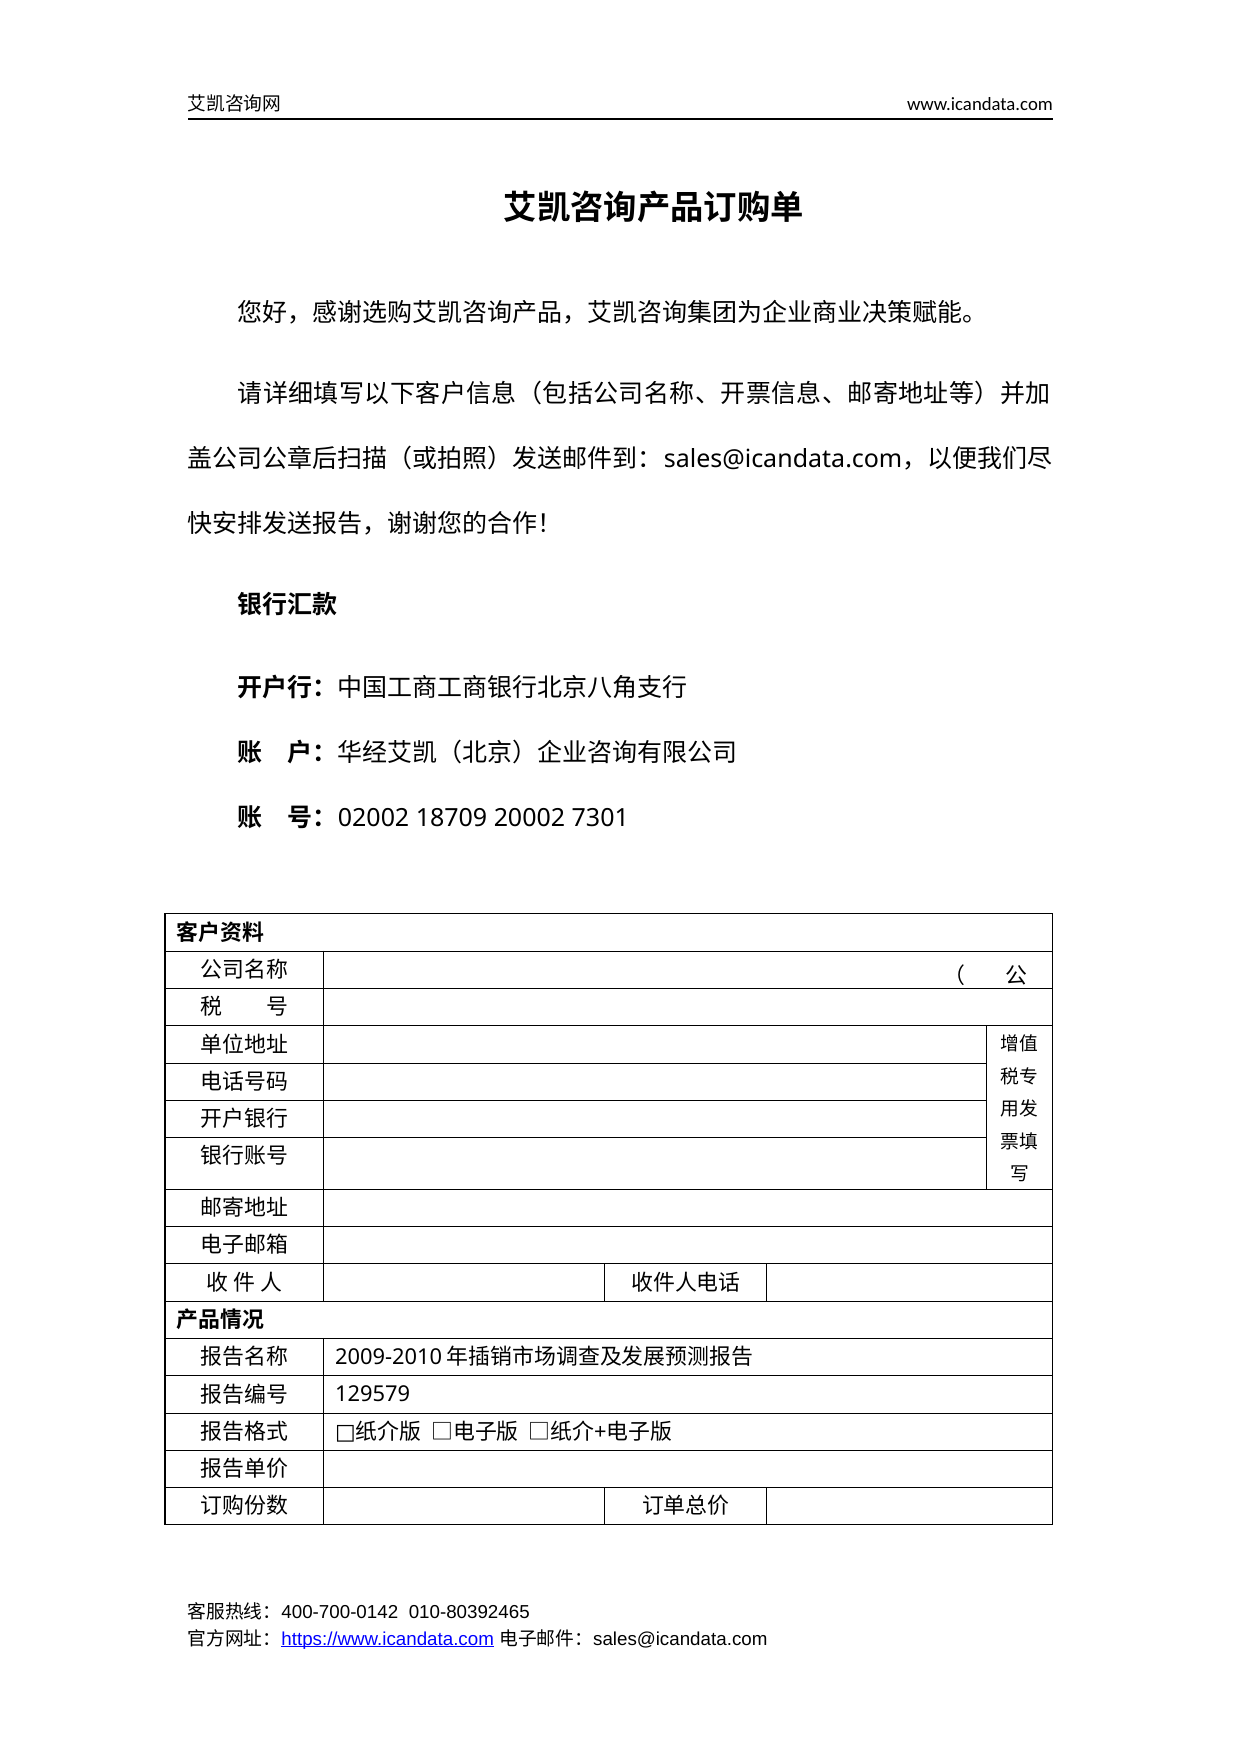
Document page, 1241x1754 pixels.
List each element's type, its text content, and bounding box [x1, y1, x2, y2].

table_cell [324, 1064, 986, 1100]
table_cell 订单总价 [605, 1488, 766, 1524]
table_cell [767, 1488, 1052, 1524]
table_cell [324, 1264, 604, 1301]
table_cell [324, 1138, 986, 1189]
table_cell 报告编号 [166, 1376, 323, 1412]
table_cell [324, 1101, 986, 1137]
table_cell □纸介版 □电子版 □纸介+电子版 [324, 1414, 1052, 1450]
table_cell 报告格式 [166, 1414, 323, 1450]
table_cell [324, 1227, 1052, 1263]
text 账 号：02002 18709 20002 7301 [187, 783, 1053, 848]
table_cell 开户银行 [166, 1101, 323, 1137]
table_cell [324, 1488, 604, 1524]
text 银行汇款 [187, 570, 1053, 635]
table_cell [324, 1451, 1052, 1487]
text 请详细填写以下客户信息（包括公司名称、开票信息、邮寄地址等）并加盖公司公章后扫描（或拍照）发送邮件到：sales@icandata.com，以便我们尽快安排发送报告，谢谢您的合作！ [187, 359, 1053, 554]
table_cell 邮寄地址 [166, 1190, 323, 1226]
table_cell [324, 1190, 1052, 1226]
text 艾凯咨询产品订购单 [187, 172, 1053, 237]
table_cell 银行账号 [166, 1138, 323, 1189]
text 账 户：华经艾凯（北京）企业咨询有限公司 [187, 718, 1053, 783]
table_cell 报告名称 [166, 1339, 323, 1375]
text 您好，感谢选购艾凯咨询产品，艾凯咨询集团为企业商业决策赋能。 [187, 278, 1053, 343]
table_cell 收件人电话 [605, 1264, 766, 1301]
table_cell 129579 [324, 1376, 1052, 1412]
table_cell [324, 989, 1052, 1025]
table_cell 税 号 [166, 989, 323, 1025]
table_cell 报告单价 [166, 1451, 323, 1487]
table_cell 产品情况 [166, 1302, 1052, 1338]
table_cell 电子邮箱 [166, 1227, 323, 1263]
table_cell [767, 1264, 1052, 1301]
table_cell 公司名称 [166, 952, 323, 988]
table_cell 订购份数 [166, 1488, 323, 1524]
text 开户行：中国工商工商银行北京八角支行 [187, 653, 1053, 718]
table_cell 增值税专用发票填写 [987, 1026, 1052, 1189]
table_cell [324, 1026, 986, 1062]
table_cell 单位地址 [166, 1026, 323, 1062]
table_header 客户资料 [166, 914, 1052, 951]
table_cell [324, 952, 1052, 988]
table_cell 电话号码 [166, 1064, 323, 1100]
table_cell 2009-2010年插销市场调查及发展预测报告 [324, 1339, 1052, 1375]
table_cell 收 件 人 [166, 1264, 323, 1301]
